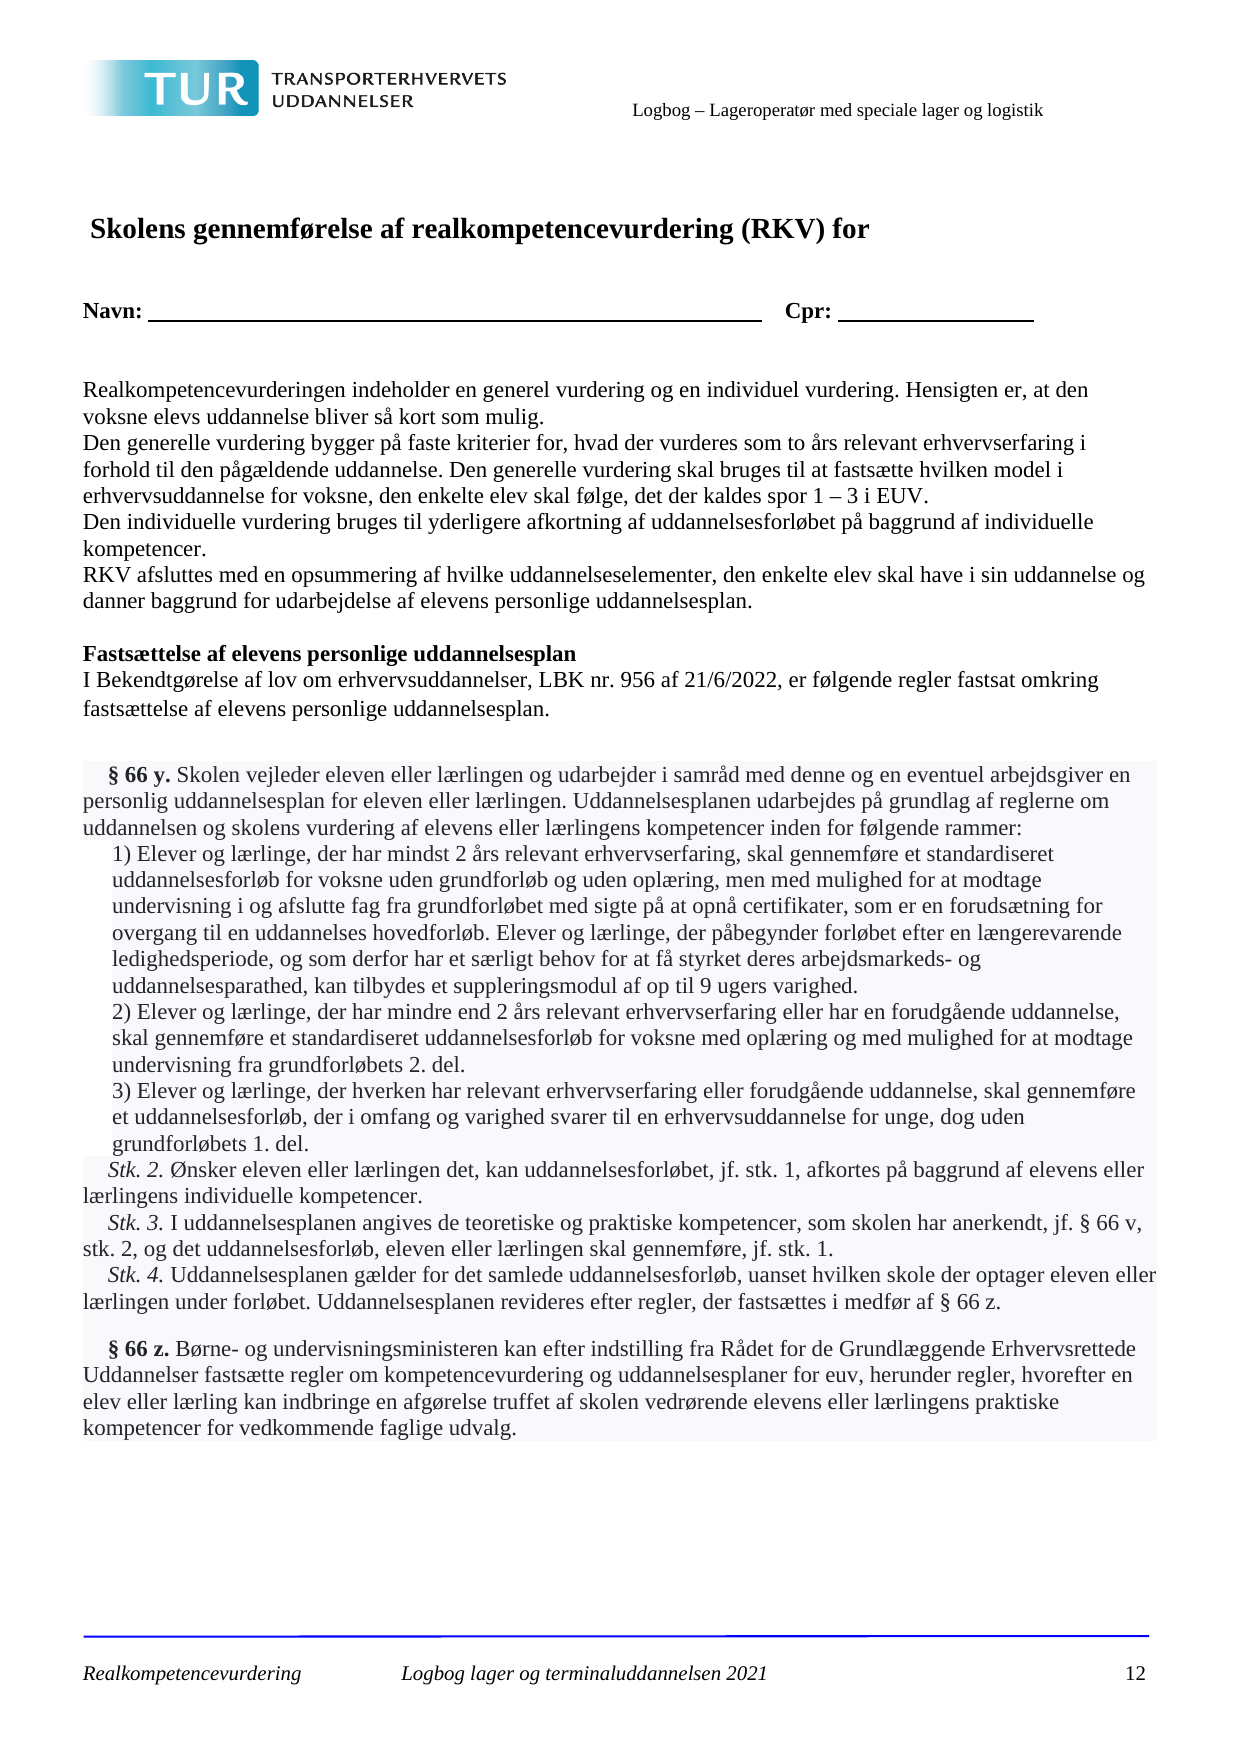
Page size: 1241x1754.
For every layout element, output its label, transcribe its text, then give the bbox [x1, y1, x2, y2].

text Navn: Cpr: [83, 297, 1157, 324]
text I Bekendtgørelse af lov om erhvervsuddannelser, LBK nr. 956 af 21/6/2022, er følgende regler fastsat omkring fastsættelse af elevens personlige uddannelsesplan. [83, 666, 1157, 721]
text Stk. 2. Ønsker eleven eller lærlingen det, kan uddannelsesforløbet, jf. stk. 1, afkortes på baggrund af elevens eller lærlingens individuelle kompetencer. [83, 1156, 1157, 1209]
text Fastsættelse af elevens personlige uddannelsesplan [83, 640, 1157, 666]
text Stk. 3. I uddannelsesplanen angives de teoretiske og praktiske kompetencer, som skolen har anerkendt, jf. § 66 v, stk. 2, og det uddannelsesforløb, eleven eller lærlingen skal gennemføre, jf. stk. 1. [83, 1209, 1157, 1262]
text § 66 y. Skolen vejleder eleven eller lærlingen og udarbejder i samråd med denne og en eventuel arbejdsgiver en personlig uddannelsesplan for eleven eller lærlingen. Uddannelsesplanen udarbejdes på grundlag af reglerne om uddannelsen og skolens vurdering af elevens eller lærlingens kompetencer inden for følgende rammer: [83, 761, 1157, 840]
list 3) Elever og lærlinge, der hverken har relevant erhvervserfaring eller forudgående uddannelse, skal gennemføre et uddannelsesforløb, der i omfang og varighed svarer til en erhvervsuddannelse for unge, dog uden grundforløbets 1. del. [112, 1077, 1157, 1156]
text Den individuelle vurdering bruges til yderligere afkortning af uddannelsesforløbet på baggrund af individuelle kompetencer. [83, 508, 1157, 561]
list 2) Elever og lærlinge, der har mindre end 2 års relevant erhvervserfaring eller har en forudgående uddannelse, skal gennemføre et standardiseret uddannelsesforløb for voksne med oplæring og med mulighed for at modtage undervisning fra grundforløbets 2. del. [112, 998, 1157, 1077]
text § 66 z. Børne- og undervisningsministeren kan efter indstilling fra Rådet for de Grundlæggende Erhvervsrettede Uddannelser fastsætte regler om kompetencevurdering og uddannelsesplaner for euv, herunder regler, hvorefter en elev eller lærling kan indbringe en afgørelse truffet af skolen vedrørende elevens eller lærlingens praktiske kompetencer for vedkommende faglige udvalg. [83, 1335, 1157, 1441]
text Stk. 4. Uddannelsesplanen gælder for det samlede uddannelsesforløb, uanset hvilken skole der optager eleven eller lærlingen under forløbet. Uddannelsesplanen revideres efter regler, der fastsættes i medfør af § 66 z. [83, 1262, 1157, 1314]
text RKV afsluttes med en opsummering af hvilke uddannelseselementer, den enkelte elev skal have i sin uddannelse og danner baggrund for udarbejdelse af elevens personlige uddannelsesplan. [83, 561, 1157, 614]
list 1) Elever og lærlinge, der har mindst 2 års relevant erhvervserfaring, skal gennemføre et standardiseret uddannelsesforløb for voksne uden grundforløb og uden oplæring, men med mulighed for at modtage undervisning i og afslutte fag fra grundforløbet med sigte på at opnå certifikater, som er en forudsætning for overgang til en uddannelses hovedforløb. Elever og lærlinge, der påbegynder forløbet efter en længerevarende ledighedsperiode, og som derfor har et særligt behov for at få styrket deres arbejdsmarkeds- og uddannelsesparathed, kan tilbydes et suppleringsmodul af op til 9 ugers varighed. [112, 840, 1157, 998]
text Den generelle vurdering bygger på faste kriterier for, hvad der vurderes som to års relevant erhvervserfaring i forhold til den pågældende uddannelse. Den generelle vurdering skal bruges til at fastsætte hvilken model i erhvervsuddannelse for voksne, den enkelte elev skal følge, det der kaldes spor 1 – 3 i EUV. [83, 429, 1157, 508]
picture [82, 60, 506, 116]
text Realkompetencevurderingen indeholder en generel vurdering og en individuel vurdering. Hensigten er, at den voksne elevs uddannelse bliver så kort som mulig. [83, 377, 1157, 429]
subtitle Skolens gennemførelse af realkompetencevurdering (RKV) for [83, 211, 1157, 245]
